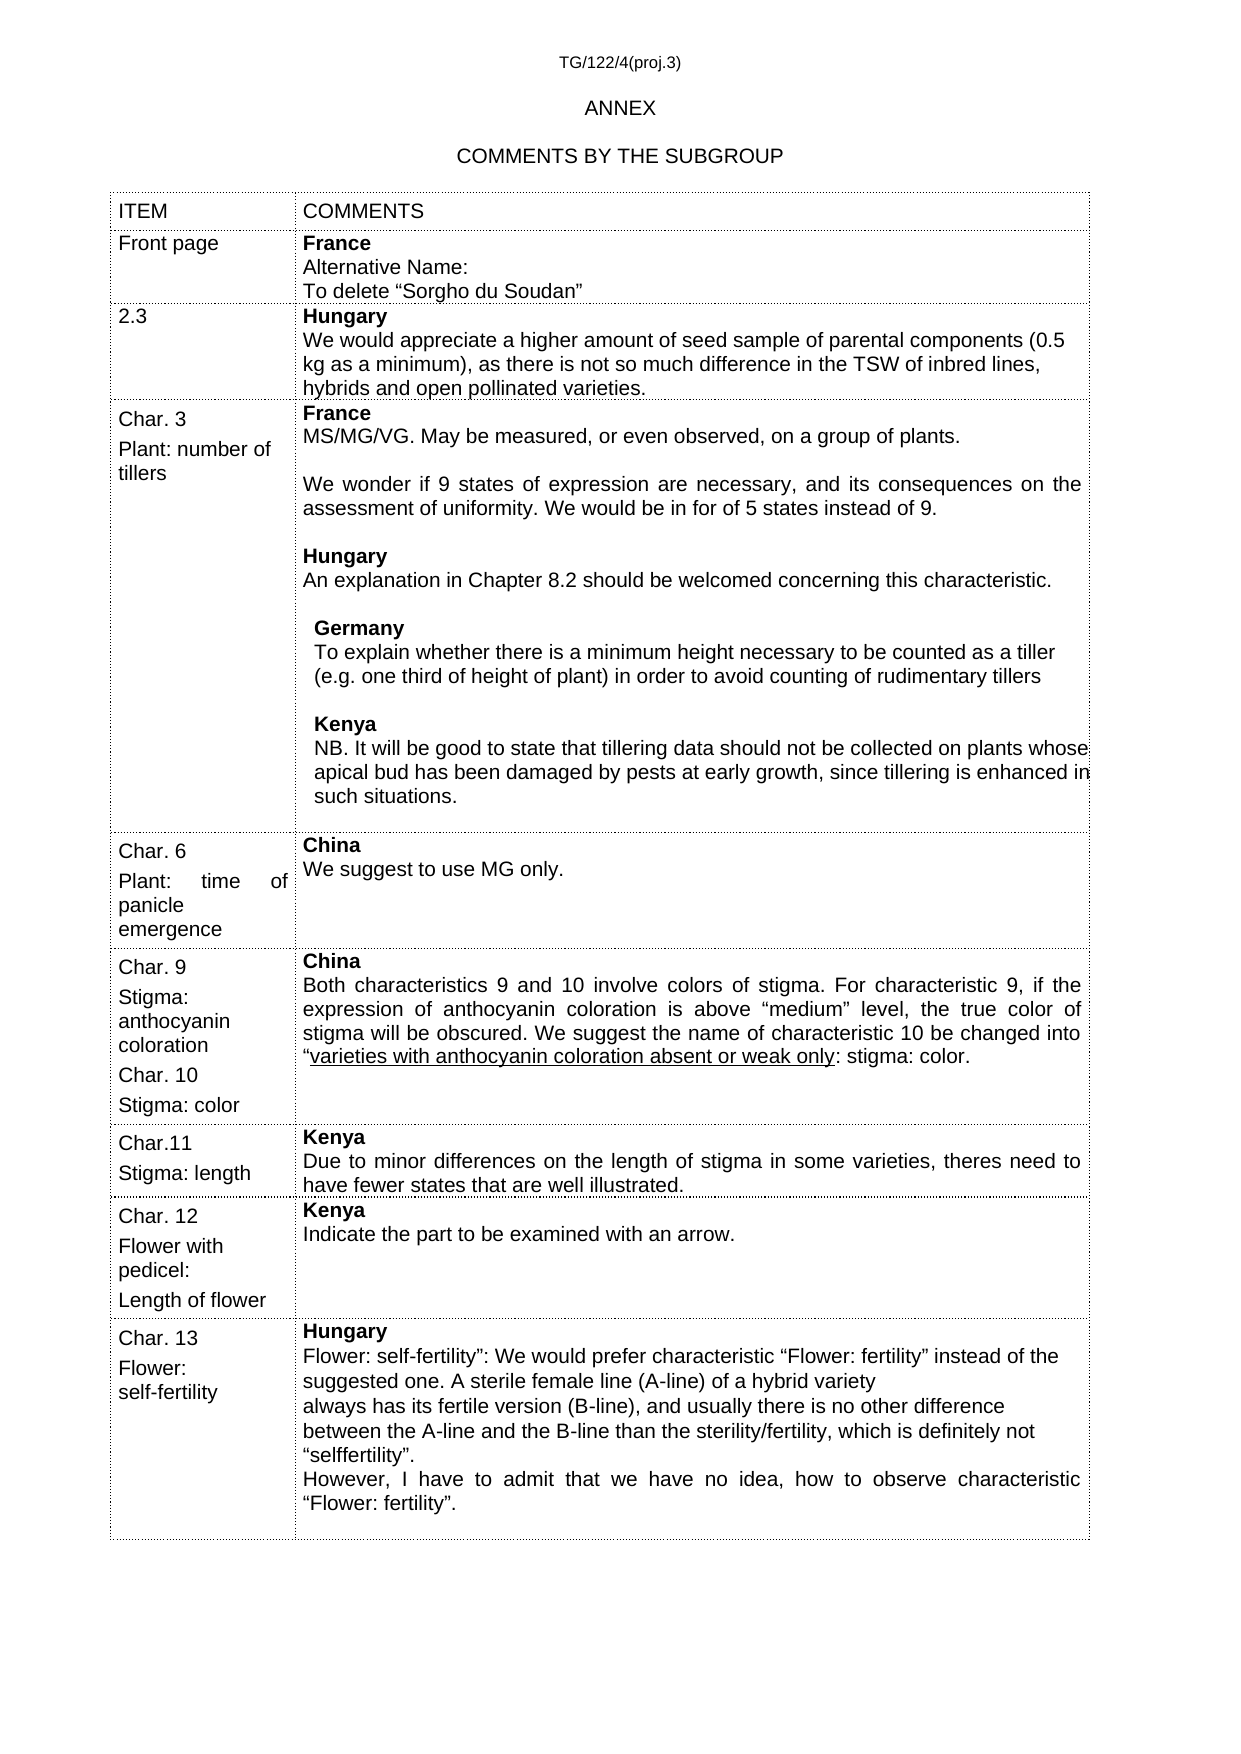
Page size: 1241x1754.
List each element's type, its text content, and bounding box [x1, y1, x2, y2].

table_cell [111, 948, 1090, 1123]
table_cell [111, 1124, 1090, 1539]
text ANNEX [118, 96, 1122, 120]
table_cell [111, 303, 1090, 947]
text COMMENTS BY THE SUBGROUP [118, 144, 1122, 168]
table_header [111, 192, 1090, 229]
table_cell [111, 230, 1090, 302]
